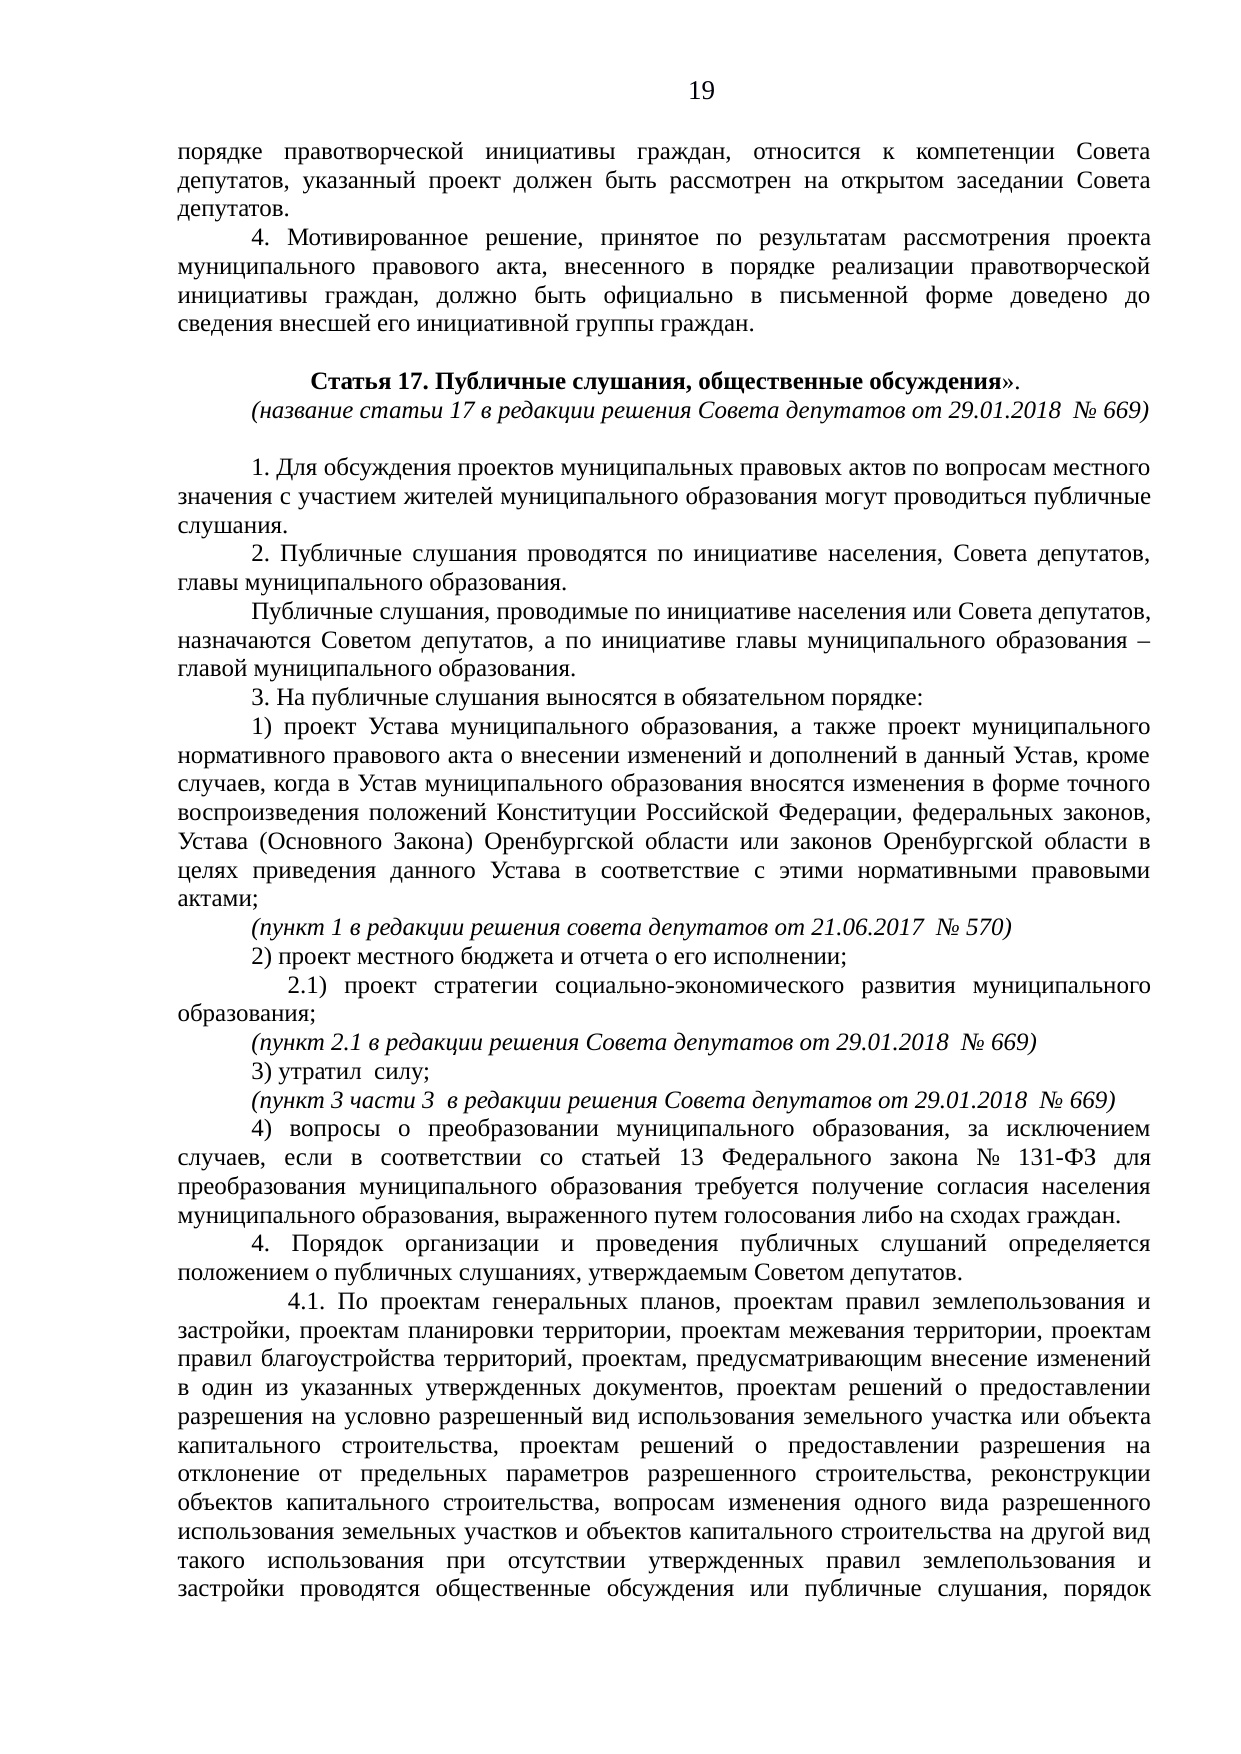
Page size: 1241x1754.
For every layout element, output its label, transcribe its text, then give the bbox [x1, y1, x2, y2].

text (пункт 1 в редакции решения совета депутатов от 21.06.2017 № 570) [177, 912, 1152, 941]
text 1) проект Устава муниципального образования, а также проект муниципального нормативного правового акта о внесении изменений и дополнений в данный Устав, кроме случаев, когда в Устав муниципального образования вносятся изменения в форме точного воспроизведения положений Конституции Российской Федерации, федеральных законов, Устава (Основного Закона) Оренбургской области или законов Оренбургской области в целях приведения данного Устава в соответствие с этими нормативными правовыми актами; [177, 711, 1152, 912]
text 3. На публичные слушания выносятся в обязательном порядке: [177, 682, 1152, 711]
list Статья 17. Публичные слушания, общественные обсуждения». [236, 366, 1152, 395]
text (название статьи 17 в редакции решения Совета депутатов от 29.01.2018 № 669) [177, 395, 1152, 423]
text 4. Мотивированное решение, принятое по результатам рассмотрения проекта муниципального правового акта, внесенного в порядке реализации правотворческой инициативы граждан, должно быть официально в письменной форме доведено до сведения внесшей его инициативной группы граждан. [177, 222, 1152, 337]
text 1. Для обсуждения проектов муниципальных правовых актов по вопросам местного значения с участием жителей муниципального образования могут проводиться публичные слушания. [177, 452, 1152, 538]
text (пункт 3 части 3 в редакции решения Совета депутатов от 29.01.2018 № 669) [177, 1085, 1152, 1113]
text 4. Порядок организации и проведения публичных слушаний определяется положением о публичных слушаниях, утверждаемым Советом депутатов. [177, 1228, 1152, 1286]
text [177, 136, 1152, 222]
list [177, 1286, 1152, 1602]
text 2.1) проект стратегии социально-экономического развития муниципального образования; [177, 970, 1152, 1027]
text 2. Публичные слушания проводятся по инициативе населения, Совета депутатов, главы муниципального образования. [177, 538, 1152, 596]
text Публичные слушания, проводимые по инициативе населения или Совета депутатов, назначаются Советом депутатов, а по инициативе главы муниципального образования – главой муниципального образования. [177, 596, 1152, 682]
text 4) вопросы о преобразовании муниципального образования, за исключением случаев, если в соответствии со статьей 13 Федерального закона № 131-ФЗ для преобразования муниципального образования требуется получение согласия населения муниципального образования, выраженного путем голосования либо на сходах граждан. [177, 1113, 1152, 1228]
text 3) утратил силу; [177, 1056, 1152, 1085]
text 2) проект местного бюджета и отчета о его исполнении; [177, 941, 1152, 970]
text (пункт 2.1 в редакции решения Совета депутатов от 29.01.2018 № 669) [177, 1027, 1152, 1056]
